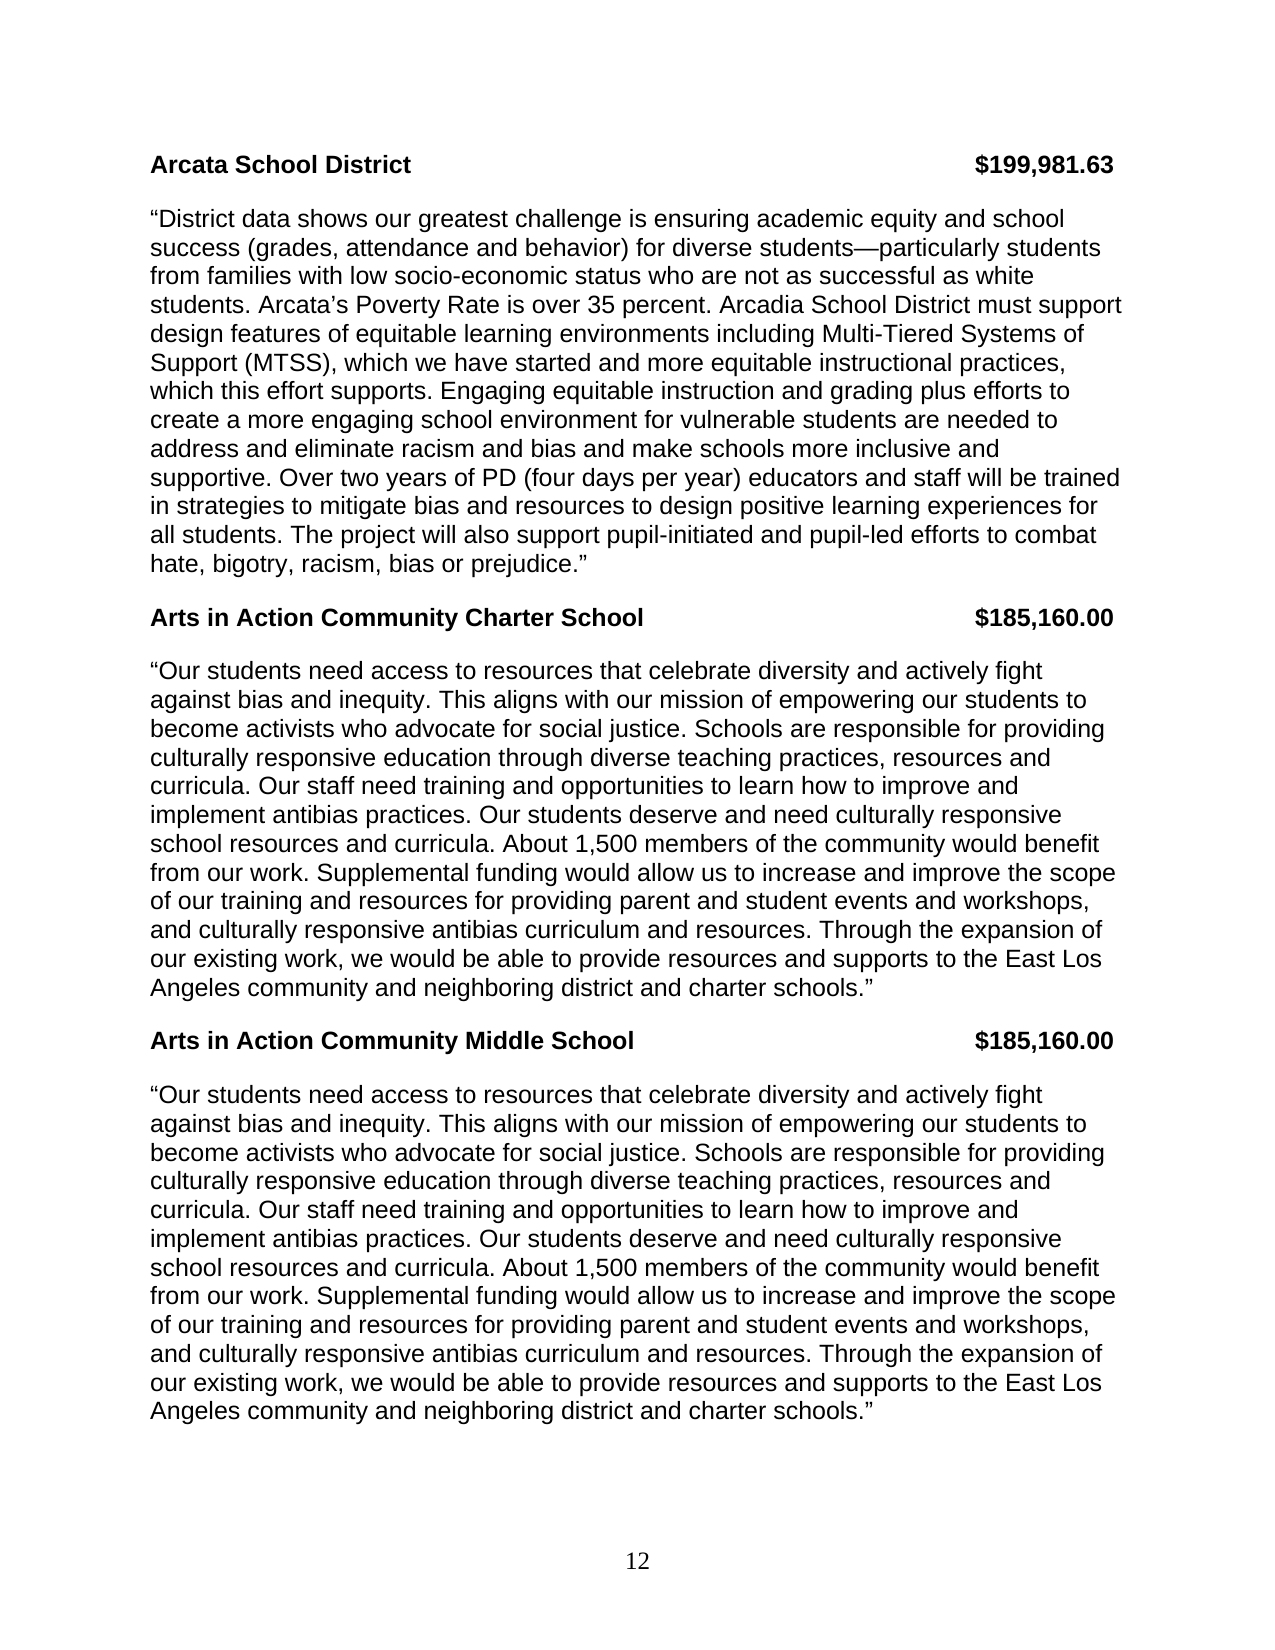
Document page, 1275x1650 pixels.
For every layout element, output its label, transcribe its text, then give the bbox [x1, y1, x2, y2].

subtitle Arcata School District $199,981.63 [150, 150, 1125, 179]
text “Our students need access to resources that celebrate diversity and actively fight against bias and inequity. This aligns with our mission of empowering our students to become activists who advocate for social justice. Schools are responsible for providing culturally responsive education through diverse teaching practices, resources and curricula. Our staff need training and opportunities to learn how to improve and implement antibias practices. Our students deserve and need culturally responsive school resources and curricula. About 1,500 members of the community would benefit from our work. Supplemental funding would allow us to increase and improve the scope of our training and resources for providing parent and student events and workshops, and culturally responsive antibias curriculum and resources. Through the expansion of our existing work, we would be able to provide resources and supports to the East Los Angeles community and neighboring district and charter schools.” [150, 1080, 1125, 1425]
text “District data shows our greatest challenge is ensuring academic equity and school success (grades, attendance and behavior) for diverse students—particularly students from families with low socio-economic status who are not as successful as white students. Arcata’s Poverty Rate is over 35 percent. Arcadia School District must support design features of equitable learning environments including Multi-Tiered Systems of Support (MTSS), which we have started and more equitable instructional practices, which this effort supports. Engaging equitable instruction and grading plus efforts to create a more engaging school environment for vulnerable students are needed to address and eliminate racism and bias and make schools more inclusive and supportive. Over two years of PD (four days per year) educators and staff will be trained in strategies to mitigate bias and resources to design positive learning experiences for all students. The project will also support pupil-initiated and pupil-led efforts to combat hate, bigotry, racism, bias or prejudice.” [150, 204, 1125, 577]
subtitle Arts in Action Community Middle School $185,160.00 [150, 1026, 1125, 1055]
text “Our students need access to resources that celebrate diversity and actively fight against bias and inequity. This aligns with our mission of empowering our students to become activists who advocate for social justice. Schools are responsible for providing culturally responsive education through diverse teaching practices, resources and curricula. Our staff need training and opportunities to learn how to improve and implement antibias practices. Our students deserve and need culturally responsive school resources and curricula. About 1,500 members of the community would benefit from our work. Supplemental funding would allow us to increase and improve the scope of our training and resources for providing parent and student events and workshops, and culturally responsive antibias curriculum and resources. Through the expansion of our existing work, we would be able to provide resources and supports to the East Los Angeles community and neighboring district and charter schools.” [150, 656, 1125, 1001]
subtitle Arts in Action Community Charter School $185,160.00 [150, 602, 1125, 631]
